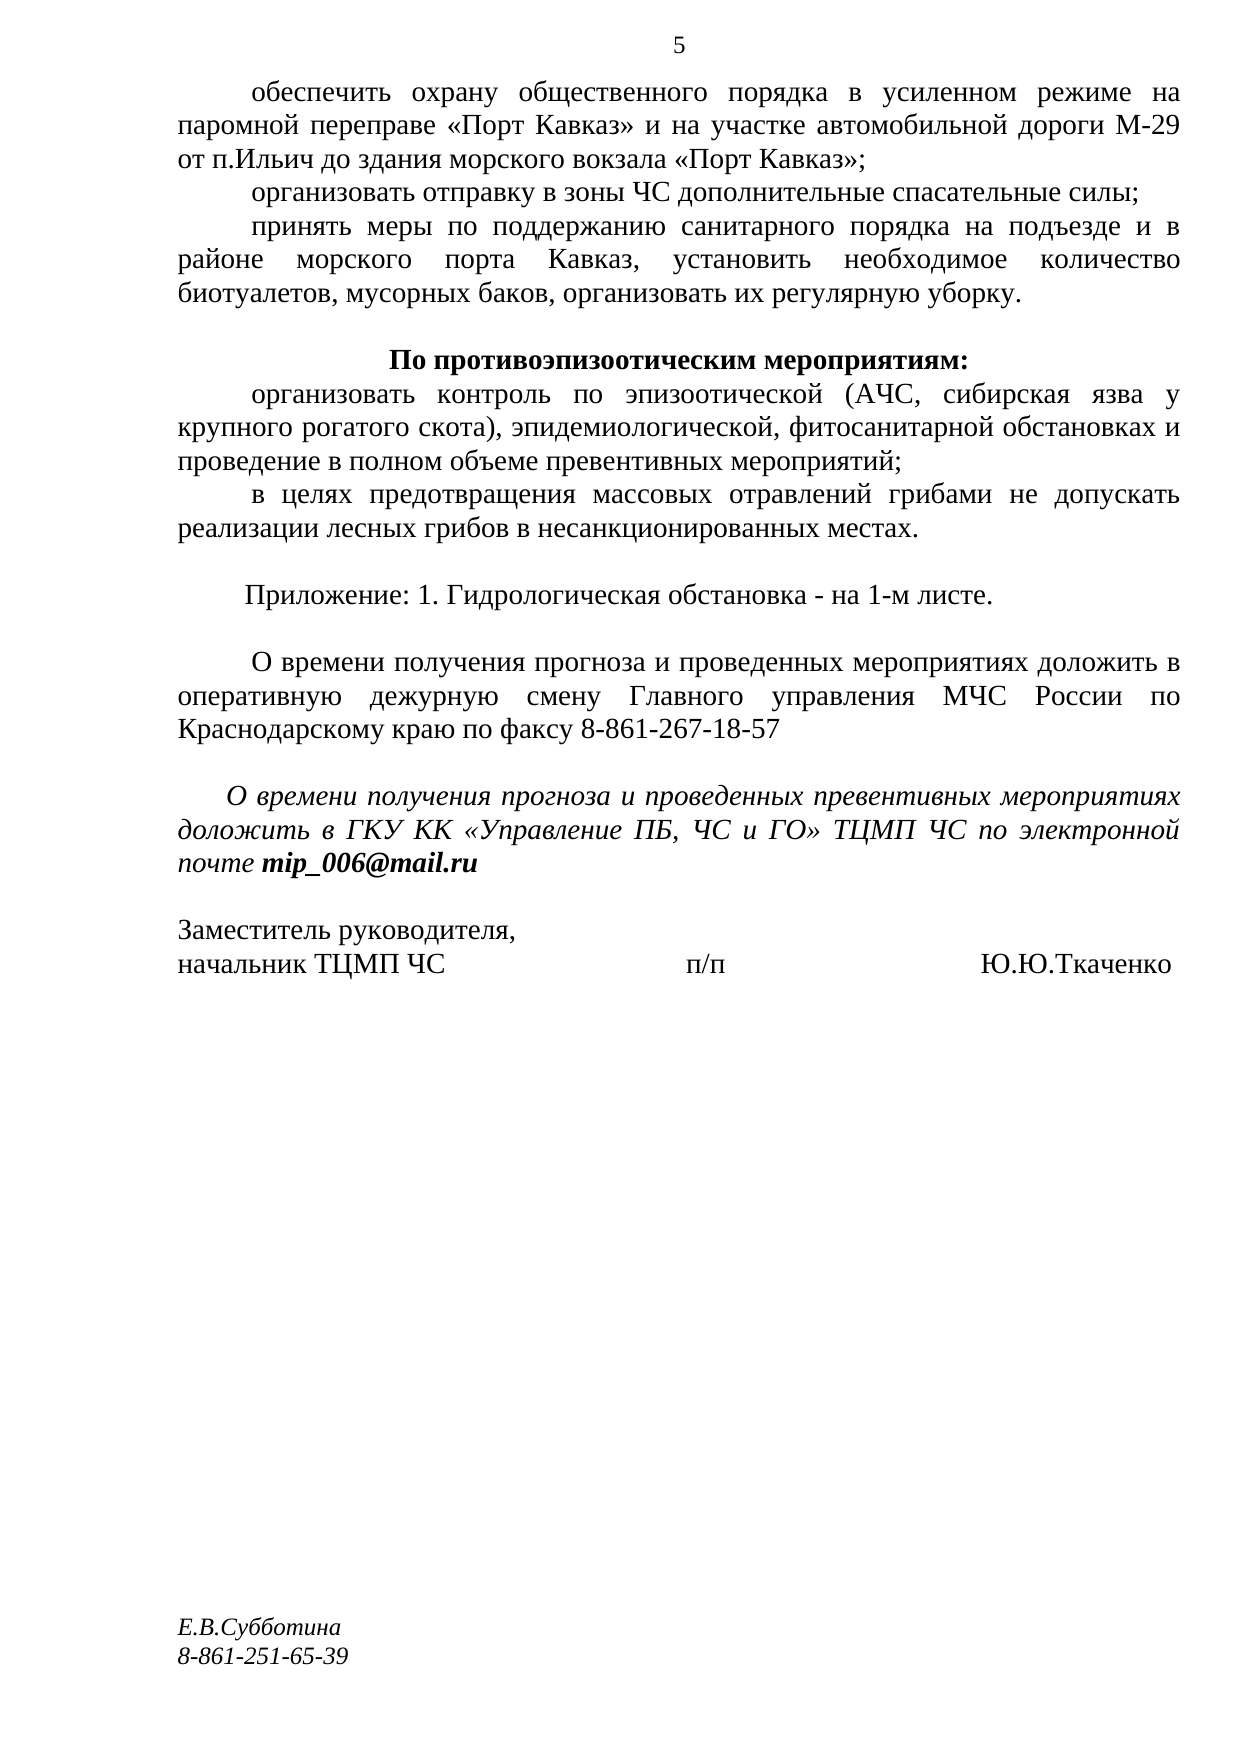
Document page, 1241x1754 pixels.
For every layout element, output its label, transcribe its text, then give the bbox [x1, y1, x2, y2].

text обеспечить охрану общественного порядка в усиленном режиме на паромной переправе «Порт Кавказ» и на участке автомобильной дороги М-29 от п.Ильич до здания морского вокзала «Порт Кавказ»; [177, 74, 1181, 174]
text Е.В.Субботина [177, 1612, 1181, 1641]
text организовать контроль по эпизоотической (АЧС, сибирская язва у крупного рогатого скота), эпидемиологической, фитосанитарной обстановках и проведение в полном объеме превентивных мероприятий; [177, 376, 1181, 476]
text О времени получения прогноза и проведенных превентивных мероприятиях доложить в ГКУ КК «Управление ПБ, ЧС и ГО» ТЦМП ЧС по электронной почте mip_006@mail.ru [177, 778, 1181, 879]
text в целях предотвращения массовых отравлений грибами не допускать реализации лесных грибов в несанкционированных местах. [177, 476, 1181, 543]
text По противоэпизоотическим мероприятиям: [177, 342, 1181, 376]
text Приложение: 1. Гидрологическая обстановка - на 1-м листе. [244, 577, 1181, 611]
text 8-861-251-65-39 [177, 1641, 1181, 1669]
text начальник ТЦМП ЧС п/п Ю.Ю.Ткаченко [177, 946, 1181, 979]
text Заместитель руководителя, [177, 912, 1181, 946]
text организовать отправку в зоны ЧС дополнительные спасательные силы; [177, 174, 1181, 208]
text принять меры по поддержанию санитарного порядка на подъезде и в районе морского порта Кавказ, установить необходимое количество биотуалетов, мусорных баков, организовать их регулярную уборку. [177, 208, 1181, 309]
text О времени получения прогноза и проведенных мероприятиях доложить в оперативную дежурную смену Главного управления МЧС России по Краснодарскому краю по факсу 8-861-267-18-57 [177, 644, 1181, 745]
